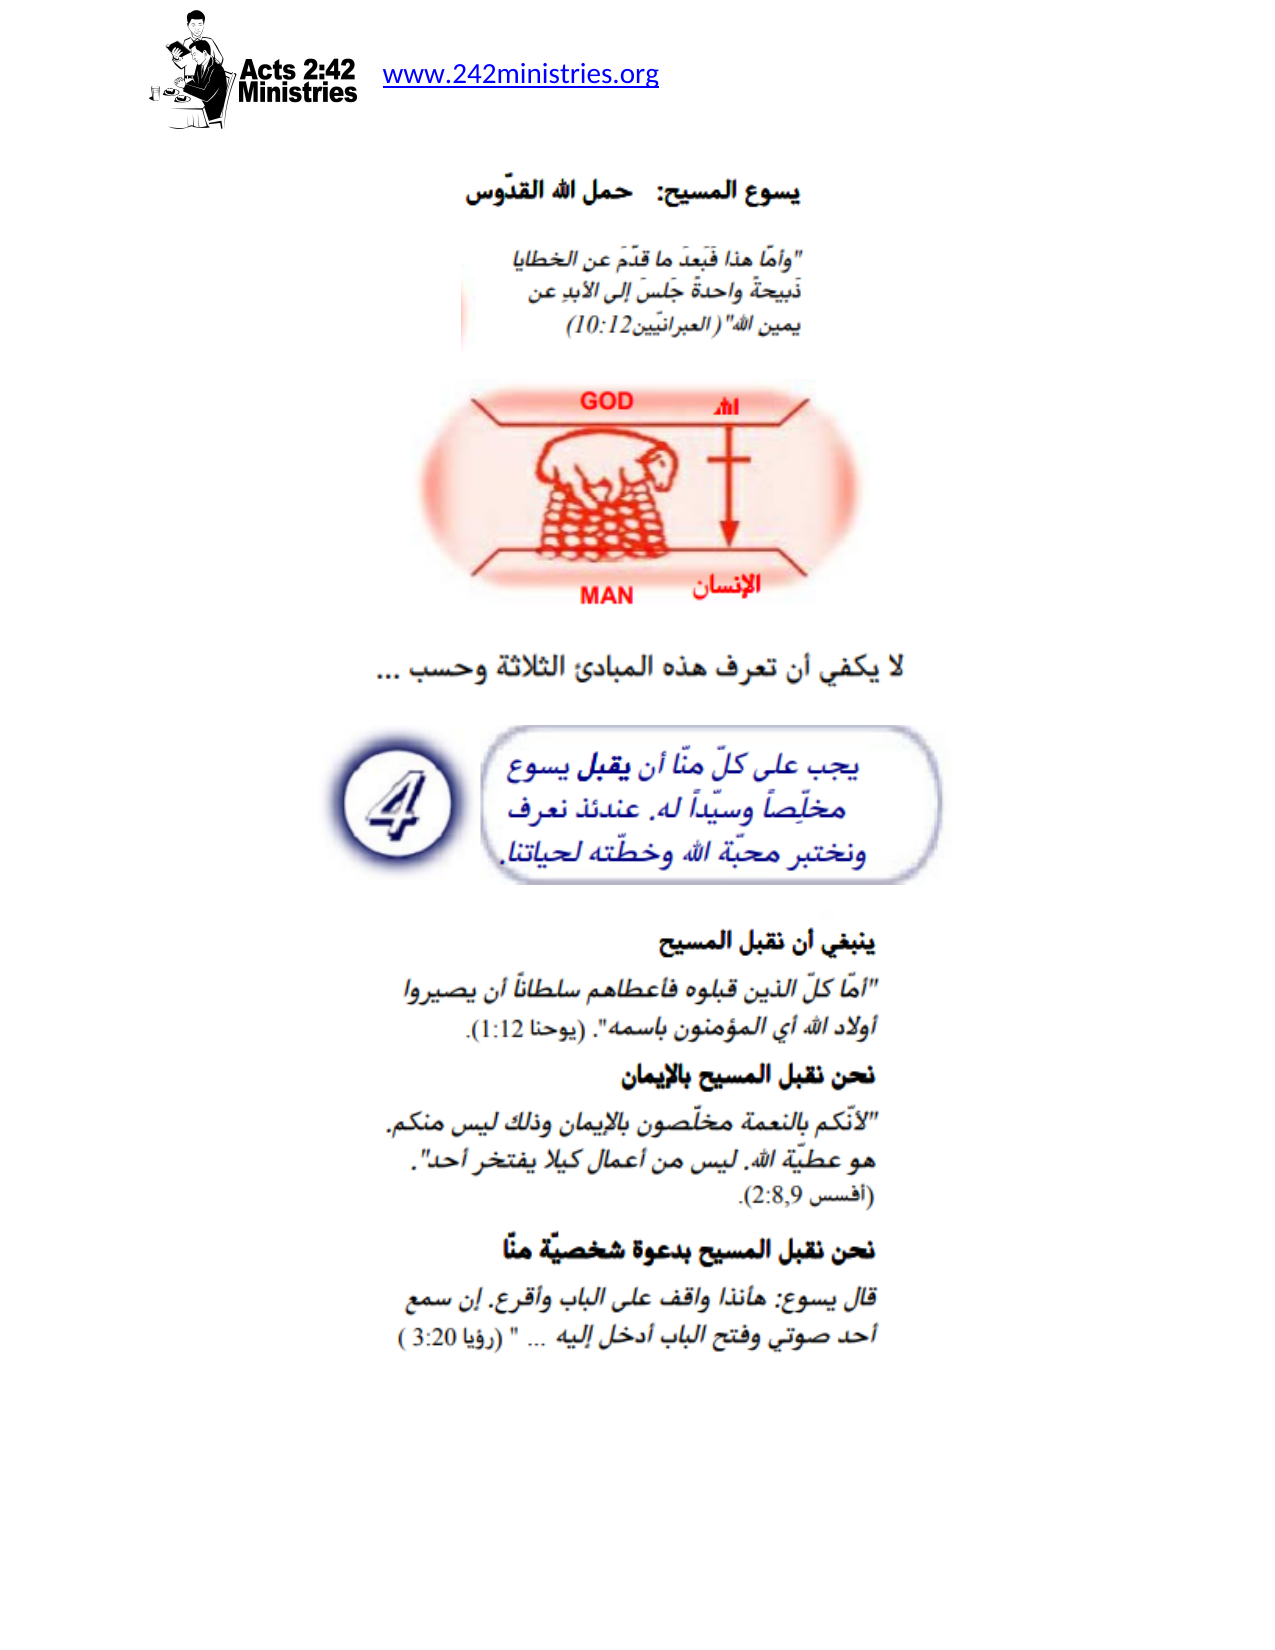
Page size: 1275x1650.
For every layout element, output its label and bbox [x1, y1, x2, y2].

picture [318, 725, 958, 885]
picture [385, 909, 890, 1358]
picture [461, 172, 814, 355]
picture [358, 639, 917, 701]
picture [137, 1, 367, 140]
picture [405, 379, 870, 615]
